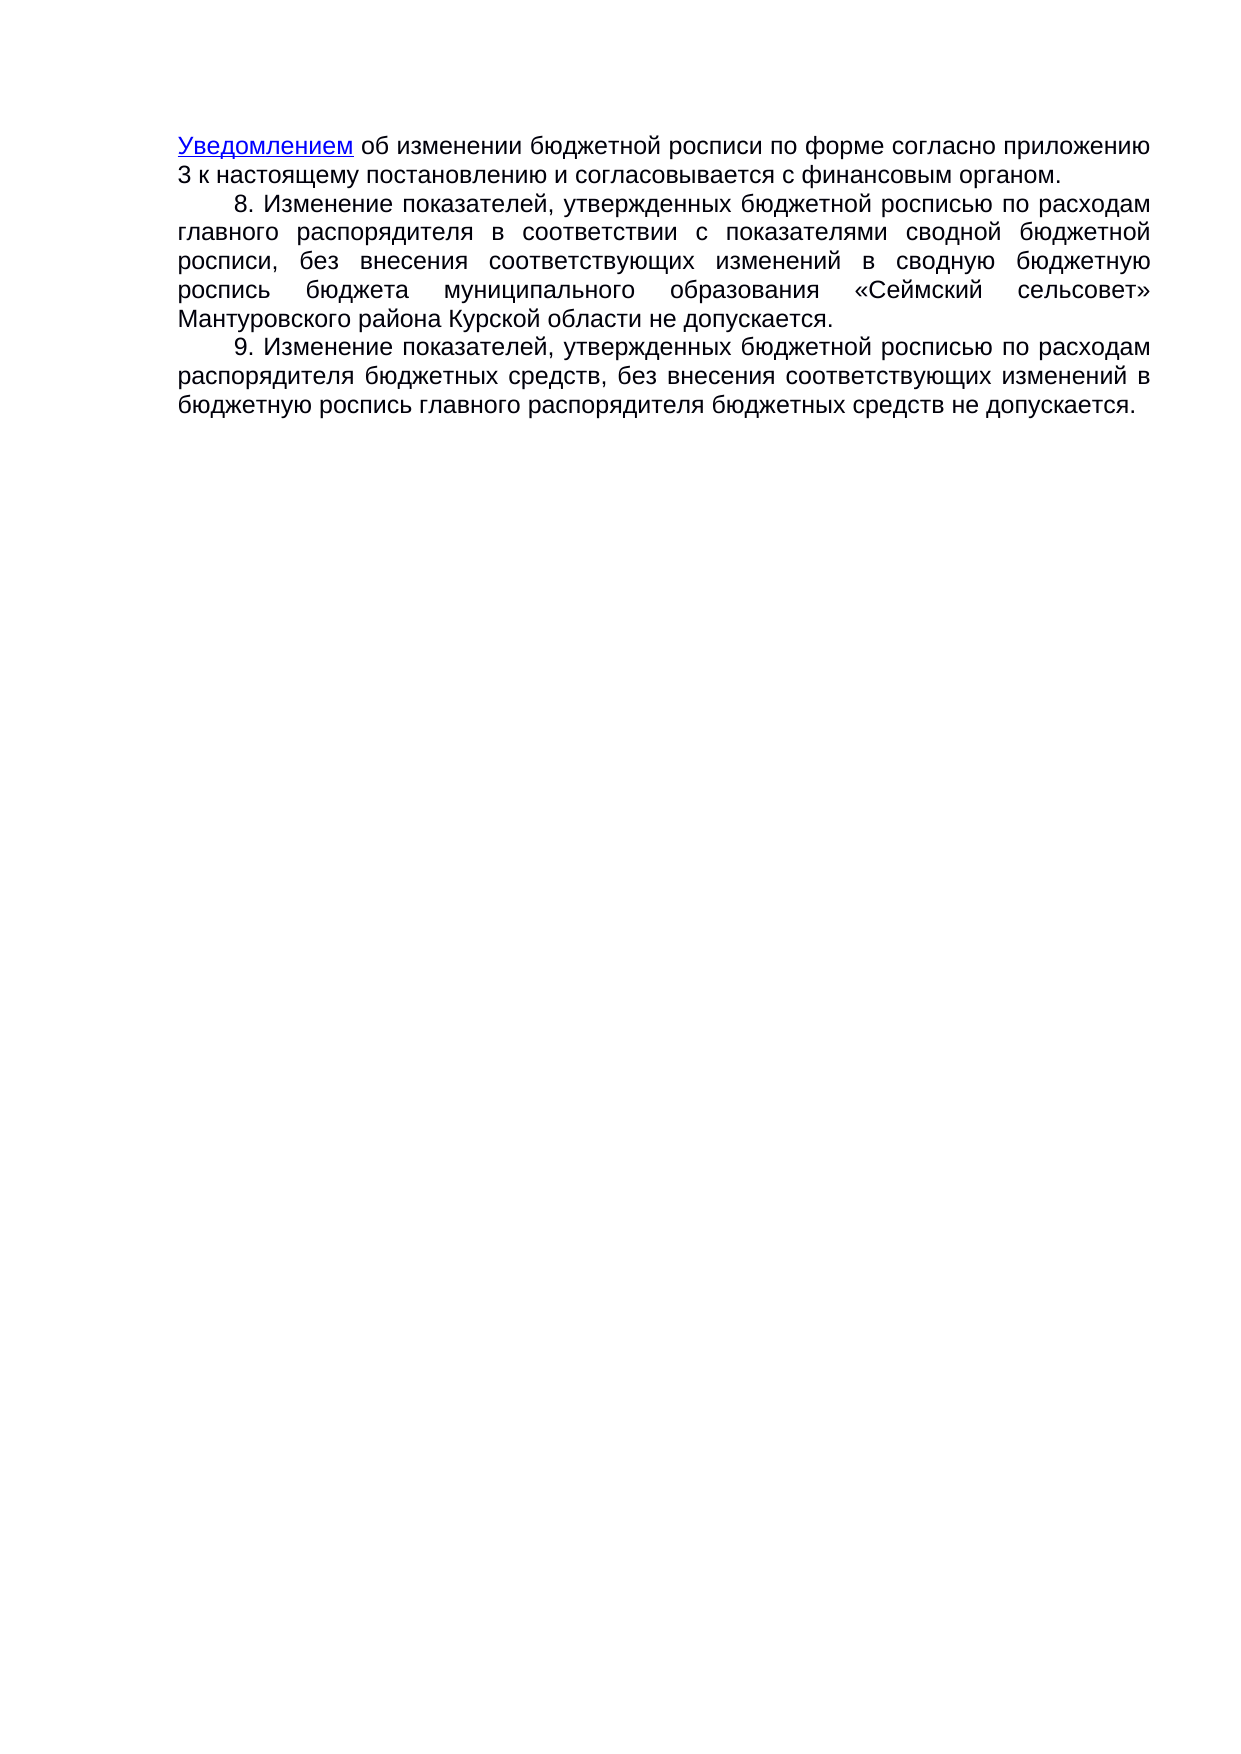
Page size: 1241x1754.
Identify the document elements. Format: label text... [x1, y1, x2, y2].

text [177, 131, 1152, 188]
text 8. Изменение показателей, утвержденных бюджетной росписью по расходам главного распорядителя в соответствии с показателями сводной бюджетной росписи, без внесения соответствующих изменений в сводную бюджетную роспись бюджета муниципального образования «Сеймский сельсовет» Мантуровского района Курской области не допускается. [177, 188, 1152, 332]
text 9. Изменение показателей, утвержденных бюджетной росписью по расходам распорядителя бюджетных средств, без внесения соответствующих изменений в бюджетную роспись главного распорядителя бюджетных средств не допускается. [177, 332, 1152, 418]
